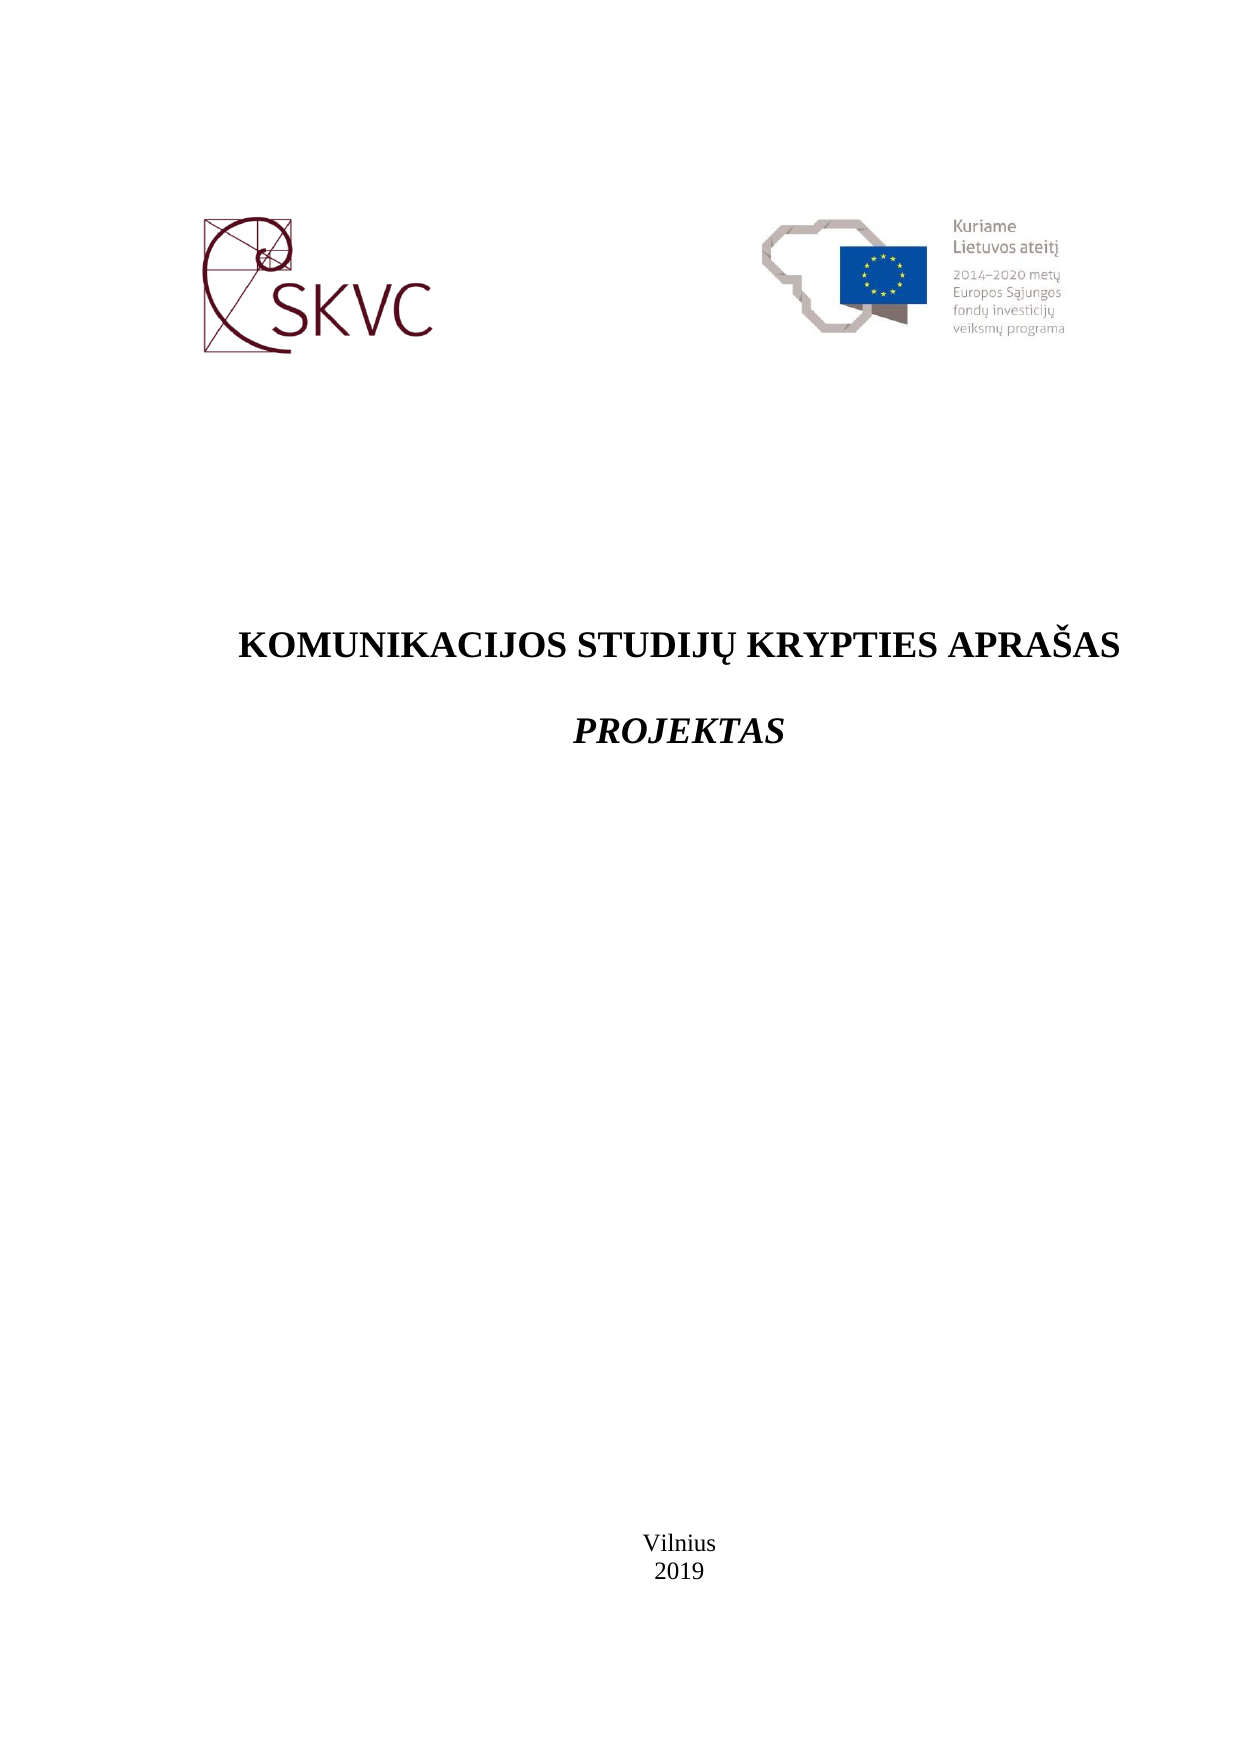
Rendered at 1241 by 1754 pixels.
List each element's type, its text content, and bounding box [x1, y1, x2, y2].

text KOMUNIKACIJOS STUDIJŲ KRYPTIES APRAŠAS [177, 622, 1181, 665]
text PROJEKTAS [177, 708, 1181, 751]
text Vilnius [177, 1528, 1181, 1556]
text 2019 [177, 1556, 1181, 1585]
picture [177, 200, 453, 378]
picture [711, 177, 1114, 378]
